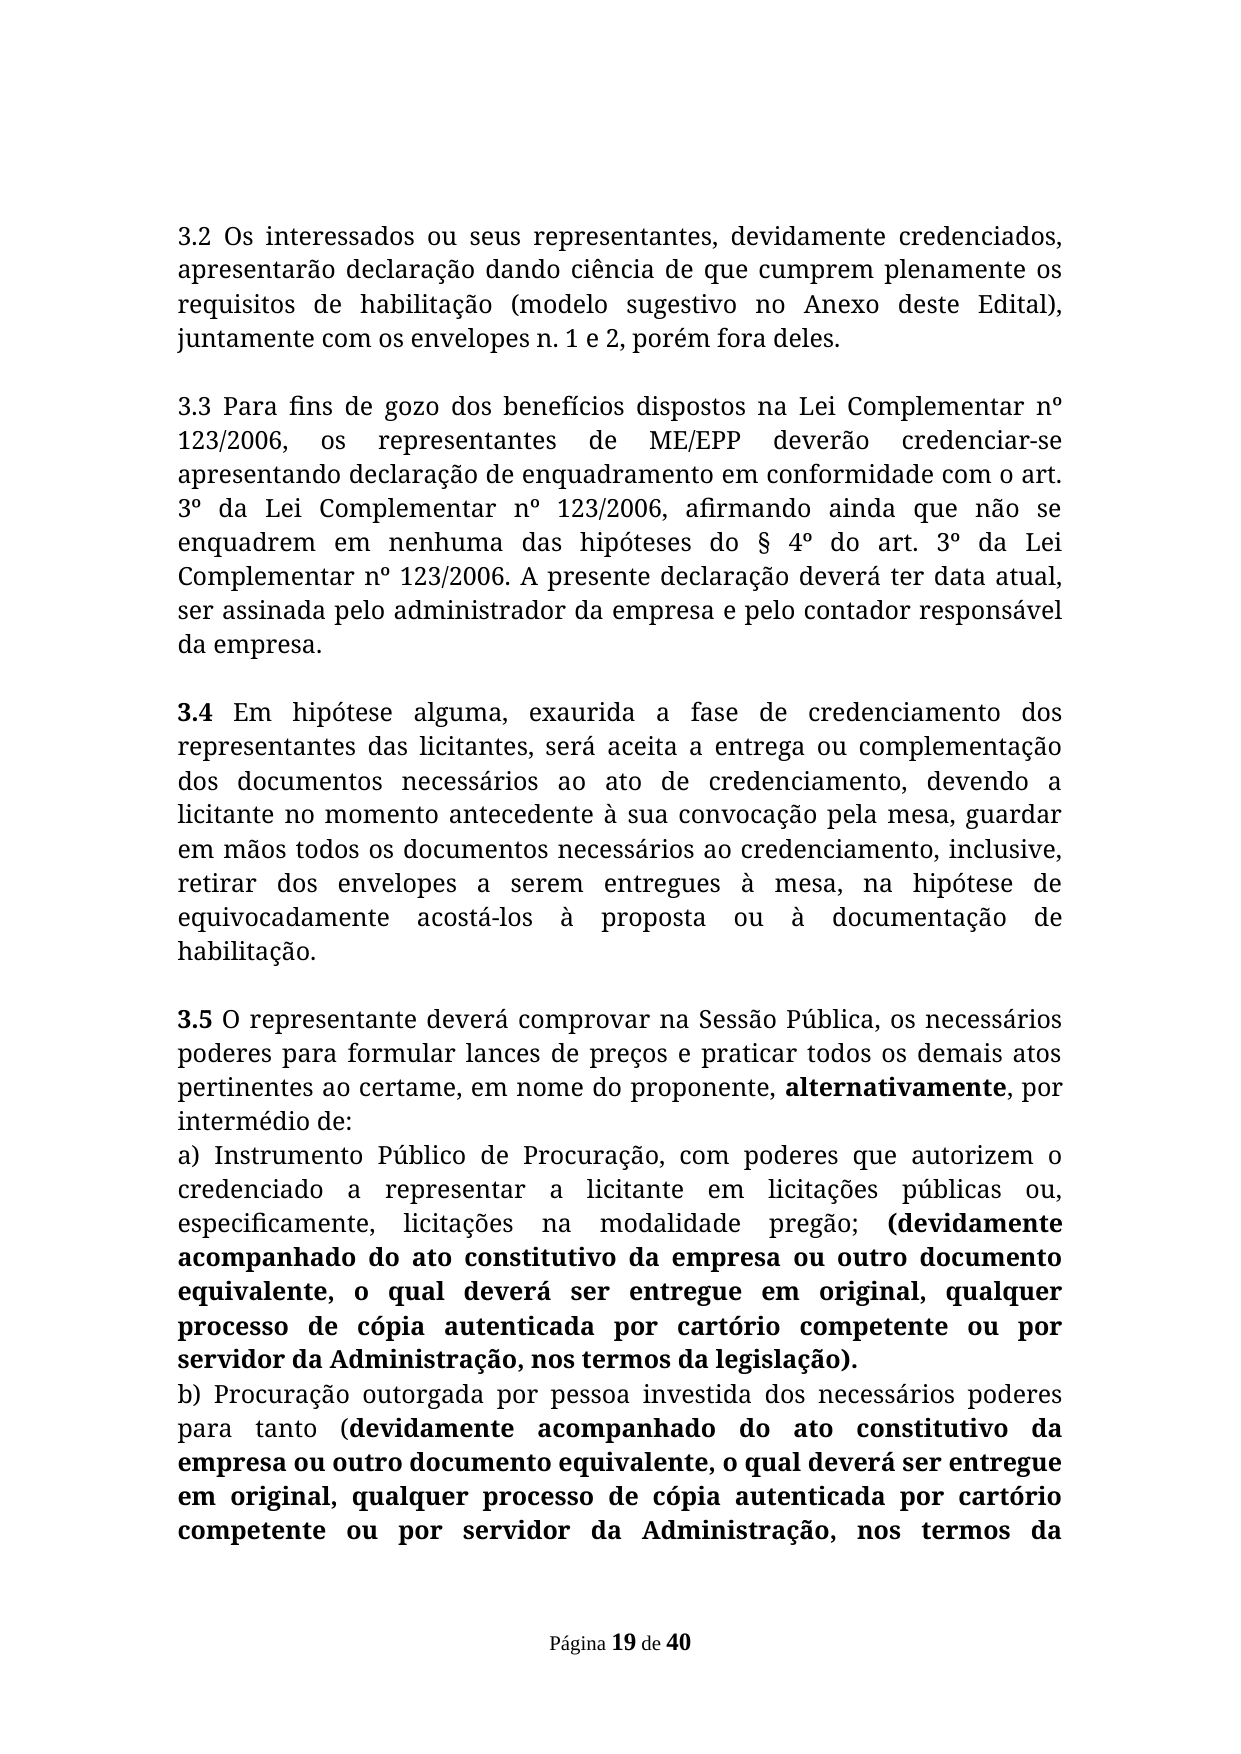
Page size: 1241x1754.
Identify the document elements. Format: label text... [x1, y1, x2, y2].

text a) Instrumento Público de Procuração, com poderes que autorizem o credenciado a representar a licitante em licitações públicas ou, especificamente, licitações na modalidade pregão; (devidamente acompanhado do ato constitutivo da empresa ou outro documento equivalente, o qual deverá ser entregue em original, qualquer processo de cópia autenticada por cartório competente ou por servidor da Administração, nos termos da legislação). [177, 1138, 1063, 1376]
text 3.4 Em hipótese alguma, exaurida a fase de credenciamento dos representantes das licitantes, será aceita a entrega ou complementação dos documentos necessários ao ato de credenciamento, devendo a licitante no momento antecedente à sua convocação pela mesa, guardar em mãos todos os documentos necessários ao credenciamento, inclusive, retirar dos envelopes a serem entregues à mesa, na hipótese de equivocadamente acostá-los à proposta ou à documentação de habilitação. [177, 695, 1063, 967]
text 3.5 O representante deverá comprovar na Sessão Pública, os necessários poderes para formular lances de preços e praticar todos os demais atos pertinentes ao certame, em nome do proponente, alternativamente, por intermédio de: [177, 1002, 1063, 1138]
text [177, 1376, 1063, 1547]
text 3.3 Para fins de gozo dos benefícios dispostos na Lei Complementar nº 123/2006, os representantes de ME/EPP deverão credenciar-se apresentando declaração de enquadramento em conformidade com o art. 3º da Lei Complementar nº 123/2006, afirmando ainda que não se enquadrem em nenhuma das hipóteses do § 4º do art. 3º da Lei Complementar nº 123/2006. A presente declaração deverá ter data atual, ser assinada pelo administrador da empresa e pelo contador responsável da empresa. [177, 388, 1063, 661]
text 3.2 Os interessados ou seus representantes, devidamente credenciados, apresentarão declaração dando ciência de que cumprem plenamente os requisitos de habilitação (modelo sugestivo no Anexo deste Edital), juntamente com os envelopes n. 1 e 2, porém fora deles. [177, 218, 1063, 354]
